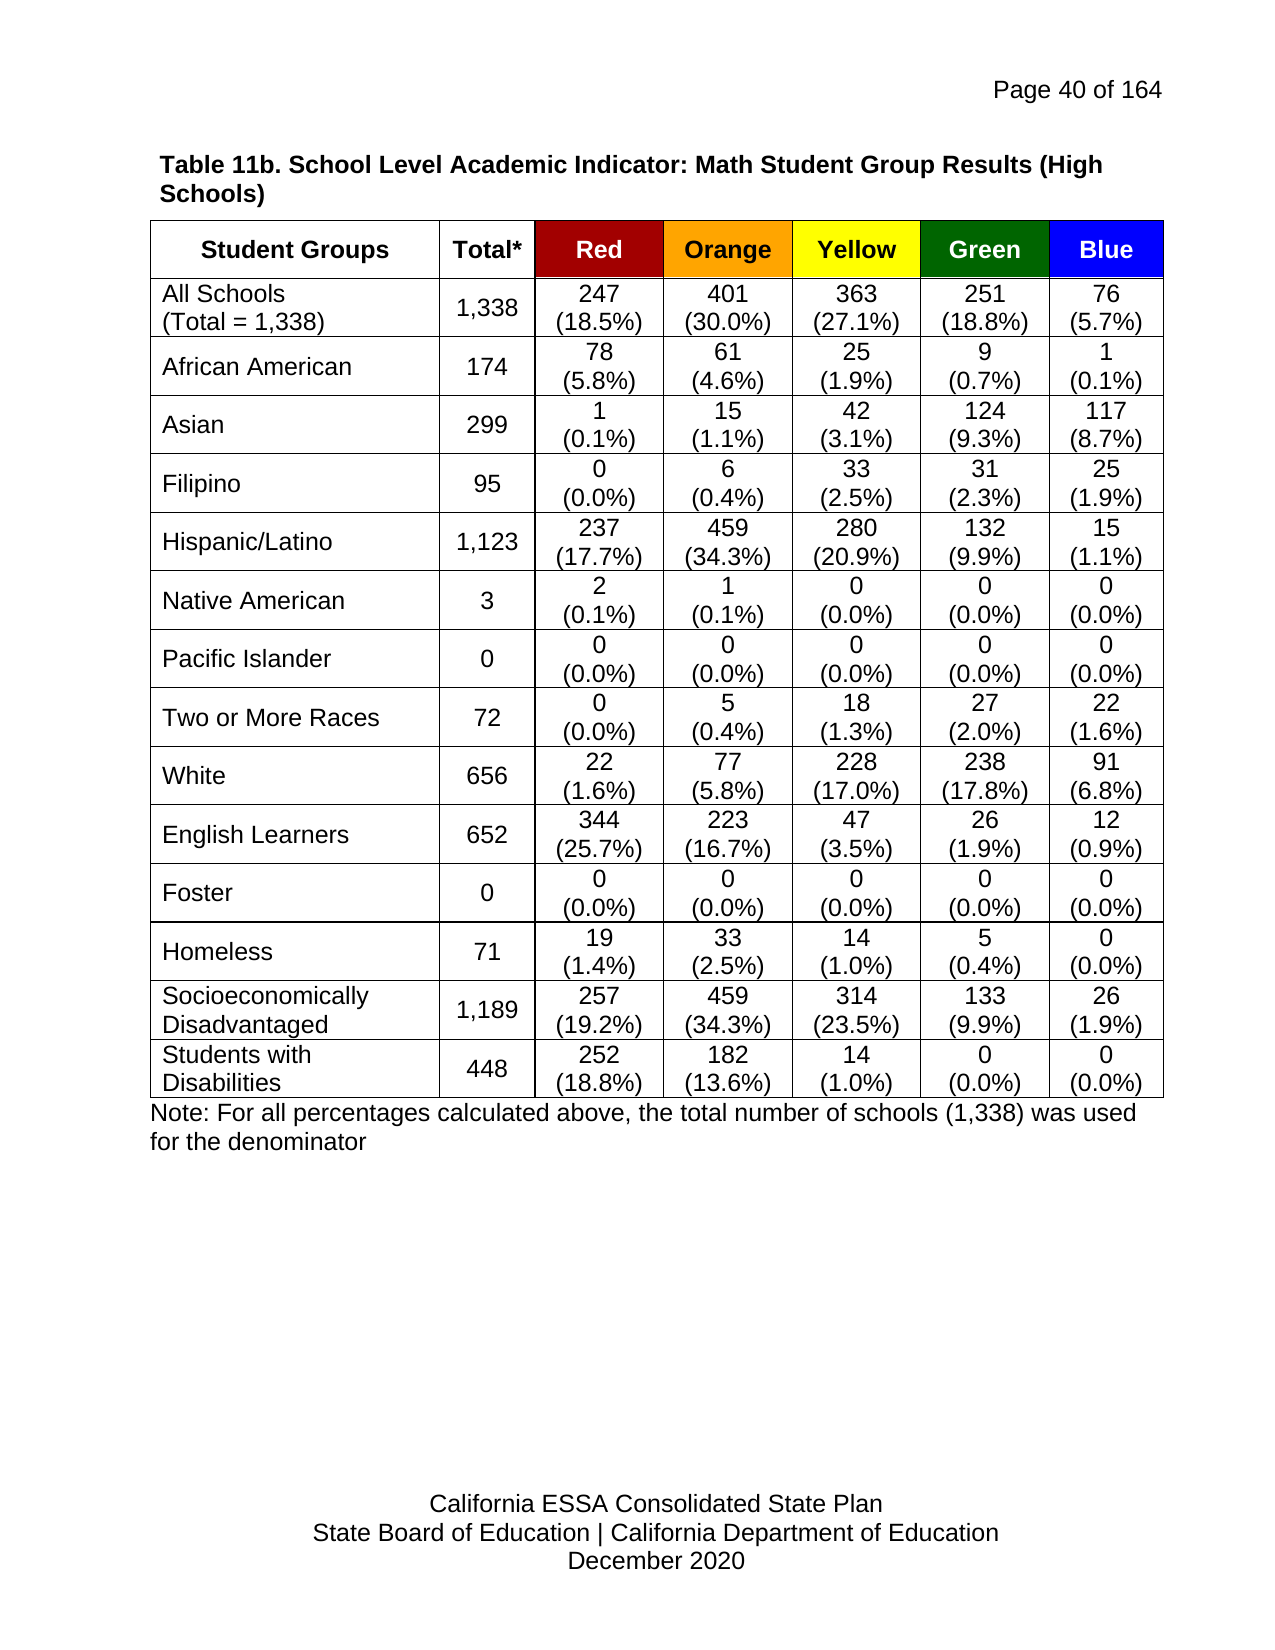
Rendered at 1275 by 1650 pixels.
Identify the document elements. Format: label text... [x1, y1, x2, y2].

table_cell 14 (1.0%) [793, 923, 920, 980]
table_cell English Learners [151, 805, 439, 863]
table_cell 22 (1.6%) [536, 747, 663, 804]
table_cell 0 (0.0%) [664, 864, 792, 921]
table_cell 252 (18.8%) [536, 1040, 663, 1097]
table_cell 15 (1.1%) [664, 396, 792, 453]
table_cell 71 [440, 923, 534, 980]
table_cell 228 (17.0%) [793, 747, 920, 804]
table_cell All Schools (Total = 1,338) [151, 279, 439, 336]
table_cell 363 (27.1%) [793, 279, 920, 336]
table_header Green [921, 221, 1049, 277]
table_cell 1 (0.1%) [664, 571, 792, 629]
table_header Orange [664, 221, 792, 277]
table_cell 1,189 [440, 981, 534, 1038]
table_cell 401 (30.0%) [664, 279, 792, 336]
table_cell 182 (13.6%) [664, 1040, 792, 1097]
table_cell 280 (20.9%) [793, 513, 920, 570]
table_cell 5 (0.4%) [664, 688, 792, 746]
table_cell 238 (17.8%) [921, 747, 1049, 804]
table_cell Students with Disabilities [151, 1040, 439, 1097]
table_cell 0 (0.0%) [1050, 923, 1163, 980]
table_cell 0 [440, 864, 534, 921]
table_cell 25 (1.9%) [793, 337, 920, 394]
text Note: For all percentages calculated above, the total number of schools (1,338) was used for the denominator [150, 1098, 1162, 1156]
table_cell Pacific Islander [151, 630, 439, 687]
table_cell 124 (9.3%) [921, 396, 1049, 453]
table_cell 133 (9.9%) [921, 981, 1049, 1038]
table_cell 0 (0.0%) [536, 688, 663, 746]
table_cell 459 (34.3%) [664, 513, 792, 570]
table_cell 0 (0.0%) [536, 864, 663, 921]
table_cell 12 (0.9%) [1050, 805, 1163, 863]
table_cell 0 (0.0%) [921, 630, 1049, 687]
table_cell Asian [151, 396, 439, 453]
table_cell 132 (9.9%) [921, 513, 1049, 570]
table_cell 223 (16.7%) [664, 805, 792, 863]
table_cell 0 (0.0%) [536, 630, 663, 687]
table_cell 26 (1.9%) [921, 805, 1049, 863]
table_cell 0 (0.0%) [921, 864, 1049, 921]
table_cell 0 (0.0%) [1050, 864, 1163, 921]
table_cell White [151, 747, 439, 804]
text Table 11b. School Level Academic Indicator: Math Student Group Results (High Schools) [159, 150, 1162, 207]
table_cell 0 (0.0%) [793, 571, 920, 629]
table_cell 72 [440, 688, 534, 746]
table_cell 0 (0.0%) [1050, 1040, 1163, 1097]
table_cell 0 (0.0%) [793, 864, 920, 921]
table_cell 91 (6.8%) [1050, 747, 1163, 804]
table_cell 3 [440, 571, 534, 629]
table_header Student Groups [151, 221, 439, 277]
table_cell Foster [151, 864, 439, 921]
table_cell 0 (0.0%) [921, 1040, 1049, 1097]
table_cell 22 (1.6%) [1050, 688, 1163, 746]
table_cell Socioeconomically Disadvantaged [151, 981, 439, 1038]
table_cell 344 (25.7%) [536, 805, 663, 863]
table_cell 25 (1.9%) [1050, 454, 1163, 512]
table_cell 27 (2.0%) [921, 688, 1049, 746]
table_cell Filipino [151, 454, 439, 512]
table_cell Hispanic/Latino [151, 513, 439, 570]
table_cell 251 (18.8%) [921, 279, 1049, 336]
table_cell 47 (3.5%) [793, 805, 920, 863]
table_cell 6 (0.4%) [664, 454, 792, 512]
table_cell 14 (1.0%) [793, 1040, 920, 1097]
table_cell 95 [440, 454, 534, 512]
table_cell 33 (2.5%) [664, 923, 792, 980]
table_cell 78 (5.8%) [536, 337, 663, 394]
table_cell 61 (4.6%) [664, 337, 792, 394]
table_header Total* [440, 221, 534, 277]
table_cell 237 (17.7%) [536, 513, 663, 570]
table_cell 15 (1.1%) [1050, 513, 1163, 570]
table_cell 9 (0.7%) [921, 337, 1049, 394]
table_cell 0 (0.0%) [536, 454, 663, 512]
table_cell Homeless [151, 923, 439, 980]
table_cell 0 (0.0%) [793, 630, 920, 687]
table_cell 2 (0.1%) [536, 571, 663, 629]
table_cell 18 (1.3%) [793, 688, 920, 746]
table_cell 0 (0.0%) [1050, 571, 1163, 629]
table_cell 652 [440, 805, 534, 863]
table_cell 77 (5.8%) [664, 747, 792, 804]
table_cell 656 [440, 747, 534, 804]
table_cell 448 [440, 1040, 534, 1097]
table_cell 33 (2.5%) [793, 454, 920, 512]
table_cell 0 [440, 630, 534, 687]
table_cell 0 (0.0%) [1050, 630, 1163, 687]
table_cell Two or More Races [151, 688, 439, 746]
table_header Blue [1050, 221, 1163, 277]
table_cell 314 (23.5%) [793, 981, 920, 1038]
table_header Yellow [793, 221, 920, 277]
table_cell 19 (1.4%) [536, 923, 663, 980]
table_cell 1 (0.1%) [1050, 337, 1163, 394]
table_cell 5 (0.4%) [921, 923, 1049, 980]
table_cell 174 [440, 337, 534, 394]
table_cell 299 [440, 396, 534, 453]
table_cell 76 (5.7%) [1050, 279, 1163, 336]
table_cell Native American [151, 571, 439, 629]
table_cell African American [151, 337, 439, 394]
table_cell 1 (0.1%) [536, 396, 663, 453]
table_cell 117 (8.7%) [1050, 396, 1163, 453]
table_cell 0 (0.0%) [664, 630, 792, 687]
table_cell 31 (2.3%) [921, 454, 1049, 512]
table_cell 257 (19.2%) [536, 981, 663, 1038]
table_cell 247 (18.5%) [536, 279, 663, 336]
table_cell 0 (0.0%) [921, 571, 1049, 629]
table_cell 1,123 [440, 513, 534, 570]
table_cell 42 (3.1%) [793, 396, 920, 453]
table_cell 26 (1.9%) [1050, 981, 1163, 1038]
table_cell 459 (34.3%) [664, 981, 792, 1038]
table_cell 1,338 [440, 279, 534, 336]
table_header Red [536, 221, 663, 277]
